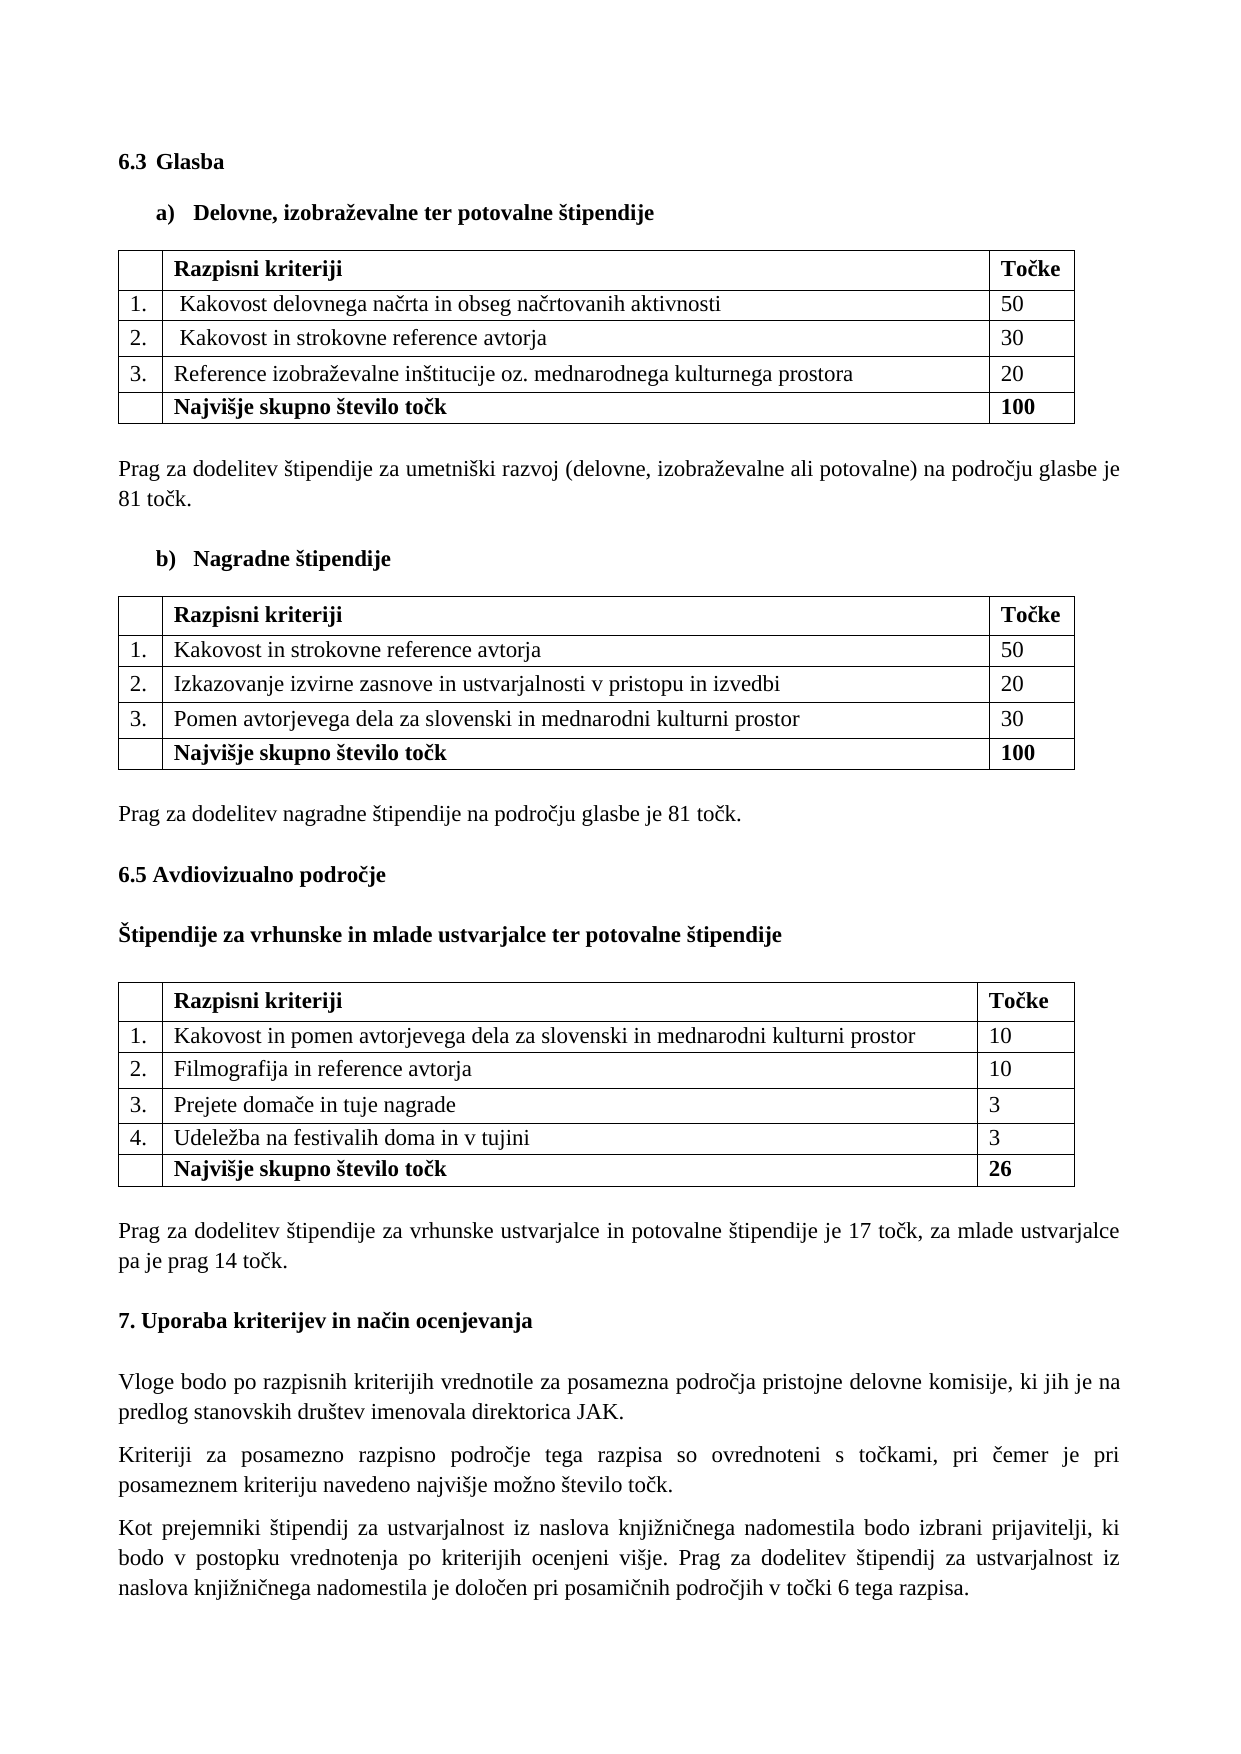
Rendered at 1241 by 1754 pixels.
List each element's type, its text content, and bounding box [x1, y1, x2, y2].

table_cell 100 [990, 393, 1074, 423]
list Nagradne štipendije [156, 545, 1122, 572]
table_cell 2. [119, 321, 162, 356]
table_header Razpisni kriteriji [163, 251, 989, 289]
table_header Točke [990, 597, 1074, 635]
table_cell Kakovost in strokovne reference avtorja [163, 636, 989, 666]
table_cell 3. [119, 357, 162, 392]
text Vloge bodo po razpisnih kriterijih vrednotile za posamezna področja pristojne delovne komisije, ki jih je na predlog stanovskih društev imenovala direktorica JAK. [118, 1368, 1122, 1424]
table_cell Kakovost in pomen avtorjevega dela za slovenski in mednarodni kulturni prostor [163, 1022, 977, 1052]
table_cell 30 [990, 321, 1074, 356]
table_cell 50 [990, 636, 1074, 666]
table_header Razpisni kriteriji [163, 983, 977, 1021]
text 7. Uporaba kriterijev in način ocenjevanja [118, 1307, 1122, 1334]
table_cell 4. [119, 1124, 162, 1154]
table_cell Udeležba na festivalih doma in v tujini [163, 1124, 977, 1154]
table_cell Reference izobraževalne inštitucije oz. mednarodnega kulturnega prostora [163, 357, 989, 392]
table_cell 10 [978, 1022, 1074, 1052]
table_header Točke [978, 983, 1074, 1021]
table_cell Kakovost delovnega načrta in obseg načrtovanih aktivnosti [163, 291, 989, 320]
table_cell 10 [978, 1053, 1074, 1087]
table_cell 20 [990, 357, 1074, 392]
table_header [119, 597, 162, 635]
table_header [119, 251, 162, 289]
text Štipendije za vrhunske in mlade ustvarjalce ter potovalne štipendije [118, 921, 1122, 948]
table_cell 50 [990, 291, 1074, 320]
table_cell Kakovost in strokovne reference avtorja [163, 321, 989, 356]
table_cell Izkazovanje izvirne zasnove in ustvarjalnosti v pristopu in izvedbi [163, 667, 989, 702]
table_cell 100 [990, 739, 1074, 769]
text Kot prejemniki štipendij za ustvarjalnost iz naslova knjižničnega nadomestila bodo izbrani prijavitelji, ki bodo v postopku vrednotenja po kriterijih ocenjeni višje. Prag za dodelitev štipendij za ustvarjalnost iz naslova knjižničnega nadomestila je določen pri posamičnih področjih v točki 6 tega razpisa. [118, 1514, 1122, 1600]
table_cell 3. [119, 1089, 162, 1123]
table_cell 2. [119, 1053, 162, 1087]
text Prag za dodelitev nagradne štipendije na področju glasbe je 81 točk. [118, 800, 1122, 827]
table_cell [119, 393, 162, 423]
text Prag za dodelitev štipendije za vrhunske ustvarjalce in potovalne štipendije je 17 točk, za mlade ustvarjalce pa je prag 14 točk. [118, 1217, 1122, 1273]
text Kriteriji za posamezno razpisno področje tega razpisa so ovrednoteni s točkami, pri čemer je pri posameznem kriteriju navedeno najvišje možno število točk. [118, 1441, 1122, 1497]
table_cell 2. [119, 667, 162, 702]
table_cell 1. [119, 1022, 162, 1052]
list Glasba [118, 148, 1122, 175]
table_cell Najvišje skupno število točk [163, 739, 989, 769]
text Prag za dodelitev štipendije za umetniški razvoj (delovne, izobraževalne ali potovalne) na področju glasbe je 81 točk. [118, 454, 1122, 511]
table_header [119, 983, 162, 1021]
table_header Točke [990, 251, 1074, 289]
table_cell [119, 1155, 162, 1186]
table_cell Prejete domače in tuje nagrade [163, 1089, 977, 1123]
table_cell 26 [978, 1155, 1074, 1186]
table_cell Filmografija in reference avtorja [163, 1053, 977, 1087]
table_cell 3. [119, 703, 162, 738]
table_cell 20 [990, 667, 1074, 702]
table_cell 3 [978, 1124, 1074, 1154]
list Delovne, izobraževalne ter potovalne štipendije [156, 199, 1122, 226]
table_cell Najvišje skupno število točk [163, 1155, 977, 1186]
table_cell 1. [119, 291, 162, 320]
table_cell Pomen avtorjevega dela za slovenski in mednarodni kulturni prostor [163, 703, 989, 738]
table_cell [119, 739, 162, 769]
table_header Razpisni kriteriji [163, 597, 989, 635]
text 6.5 Avdiovizualno področje [118, 861, 1122, 887]
table_cell 30 [990, 703, 1074, 738]
table_cell Najvišje skupno število točk [163, 393, 989, 423]
table_cell 1. [119, 636, 162, 666]
table_cell 3 [978, 1089, 1074, 1123]
